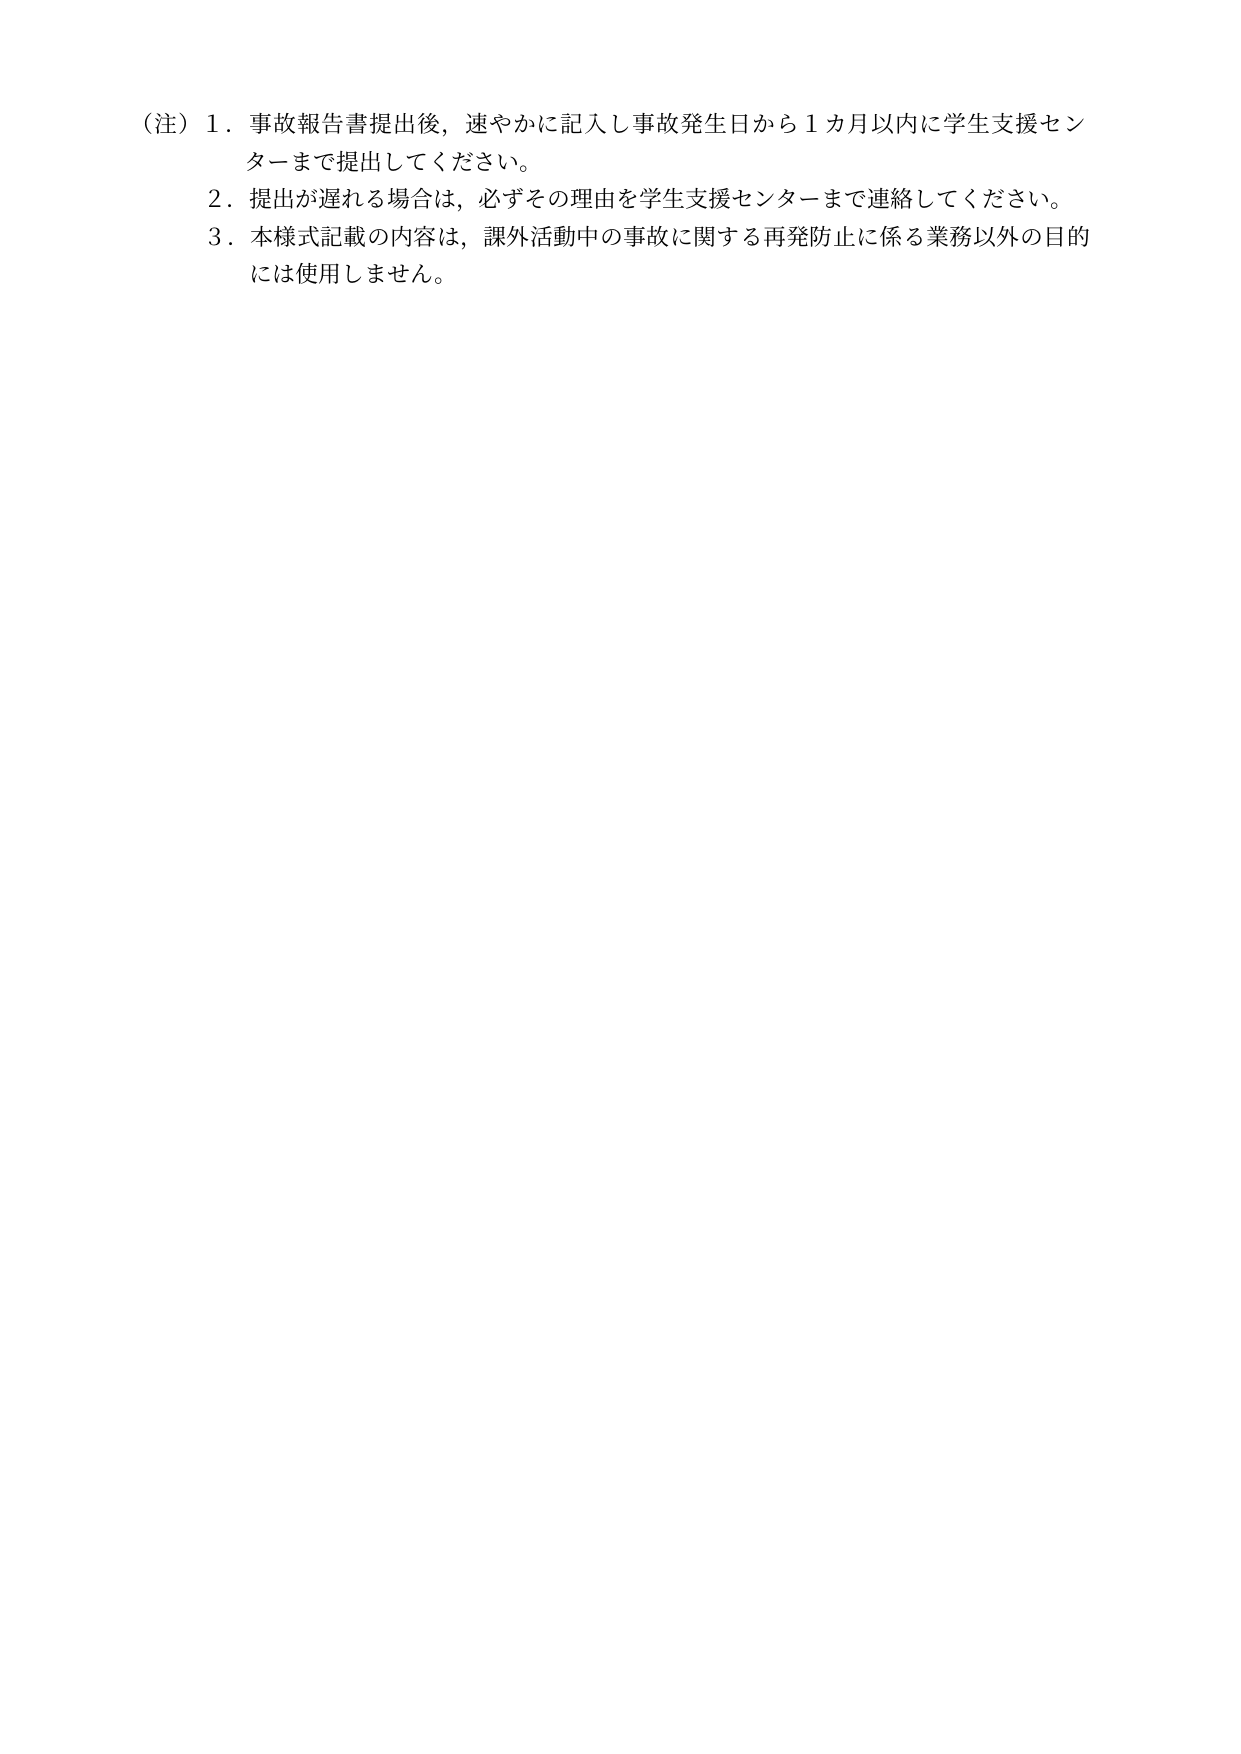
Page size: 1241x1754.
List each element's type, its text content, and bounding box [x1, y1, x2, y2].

text ２．提出が遅れる場合は，必ずその理由を学生支援センターまで連絡してください。 [204, 179, 1090, 217]
text ３．本様式記載の内容は，課外活動中の事故に関する再発防止に係る業務以外の目的には使用しません。 [204, 217, 1090, 292]
text （注）１．事故報告書提出後，速やかに記入し事故発生日から１カ月以内に学生支援センターまで提出してください。 [130, 104, 1090, 179]
